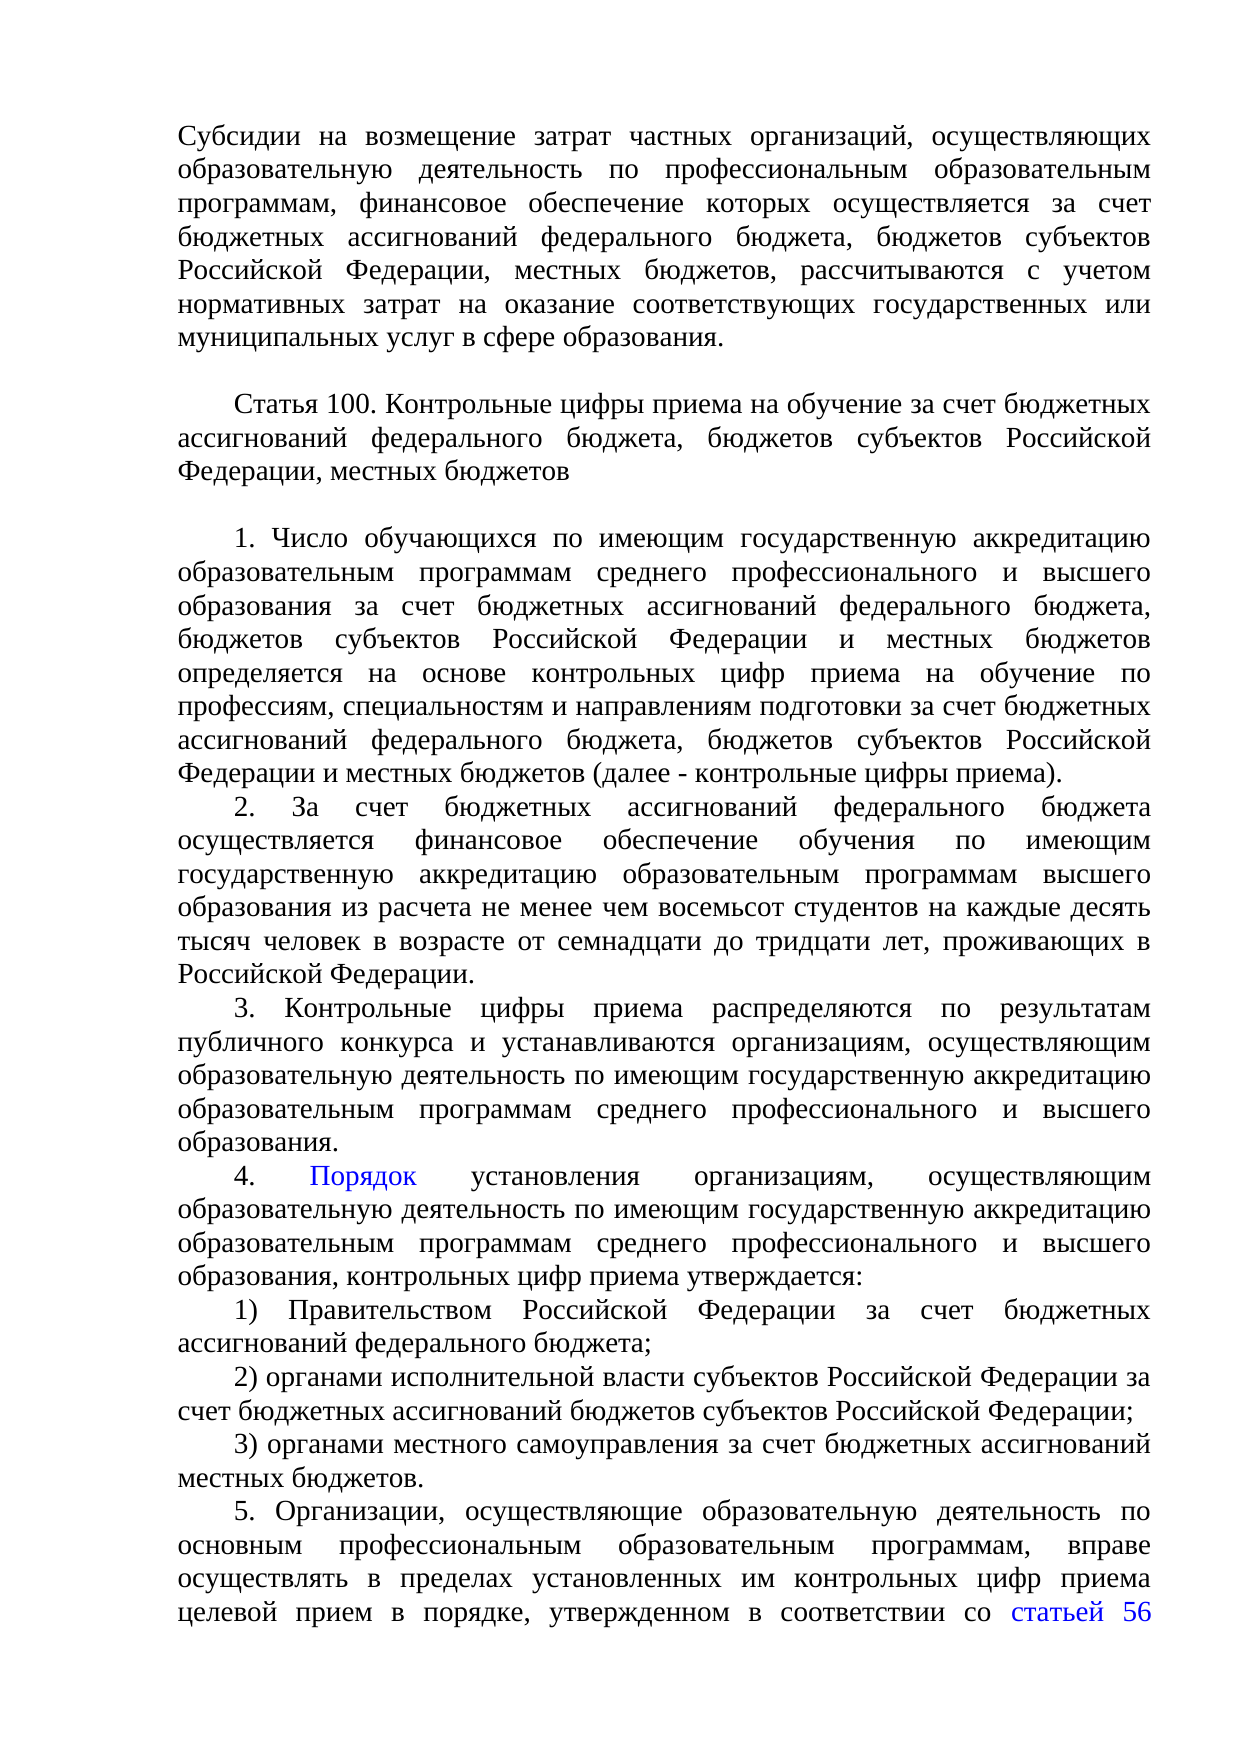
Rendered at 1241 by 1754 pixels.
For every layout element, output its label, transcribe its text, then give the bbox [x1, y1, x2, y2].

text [177, 118, 1152, 353]
text 1. Число обучающихся по имеющим государственную аккредитацию образовательным программам среднего профессионального и высшего образования за счет бюджетных ассигнований федерального бюджета, бюджетов субъектов Российской Федерации и местных бюджетов определяется на основе контрольных цифр приема на обучение по профессиям, специальностям и направлениям подготовки за счет бюджетных ассигнований федерального бюджета, бюджетов субъектов Российской Федерации и местных бюджетов (далее - контрольные цифры приема). [177, 521, 1152, 789]
text 3) органами местного самоуправления за счет бюджетных ассигнований местных бюджетов. [177, 1426, 1152, 1493]
text 1) Правительством Российской Федерации за счет бюджетных ассигнований федерального бюджета; [177, 1292, 1152, 1359]
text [177, 1493, 1152, 1627]
text 3. Контрольные цифры приема распределяются по результатам публичного конкурса и устанавливаются организациям, осуществляющим образовательную деятельность по имеющим государственную аккредитацию образовательным программам среднего профессионального и высшего образования. [177, 990, 1152, 1158]
text 2) органами исполнительной власти субъектов Российской Федерации за счет бюджетных ассигнований бюджетов субъектов Российской Федерации; [177, 1359, 1152, 1426]
text Статья 100. Контрольные цифры приема на обучение за счет бюджетных ассигнований федерального бюджета, бюджетов субъектов Российской Федерации, местных бюджетов [177, 386, 1152, 487]
text 4. Порядок установления организациям, осуществляющим образовательную деятельность по имеющим государственную аккредитацию образовательным программам среднего профессионального и высшего образования, контрольных цифр приема утверждается: [177, 1158, 1152, 1292]
text 2. За счет бюджетных ассигнований федерального бюджета осуществляется финансовое обеспечение обучения по имеющим государственную аккредитацию образовательным программам высшего образования из расчета не менее чем восемьсот студентов на каждые десять тысяч человек в возрасте от семнадцати до тридцати лет, проживающих в Российской Федерации. [177, 789, 1152, 990]
